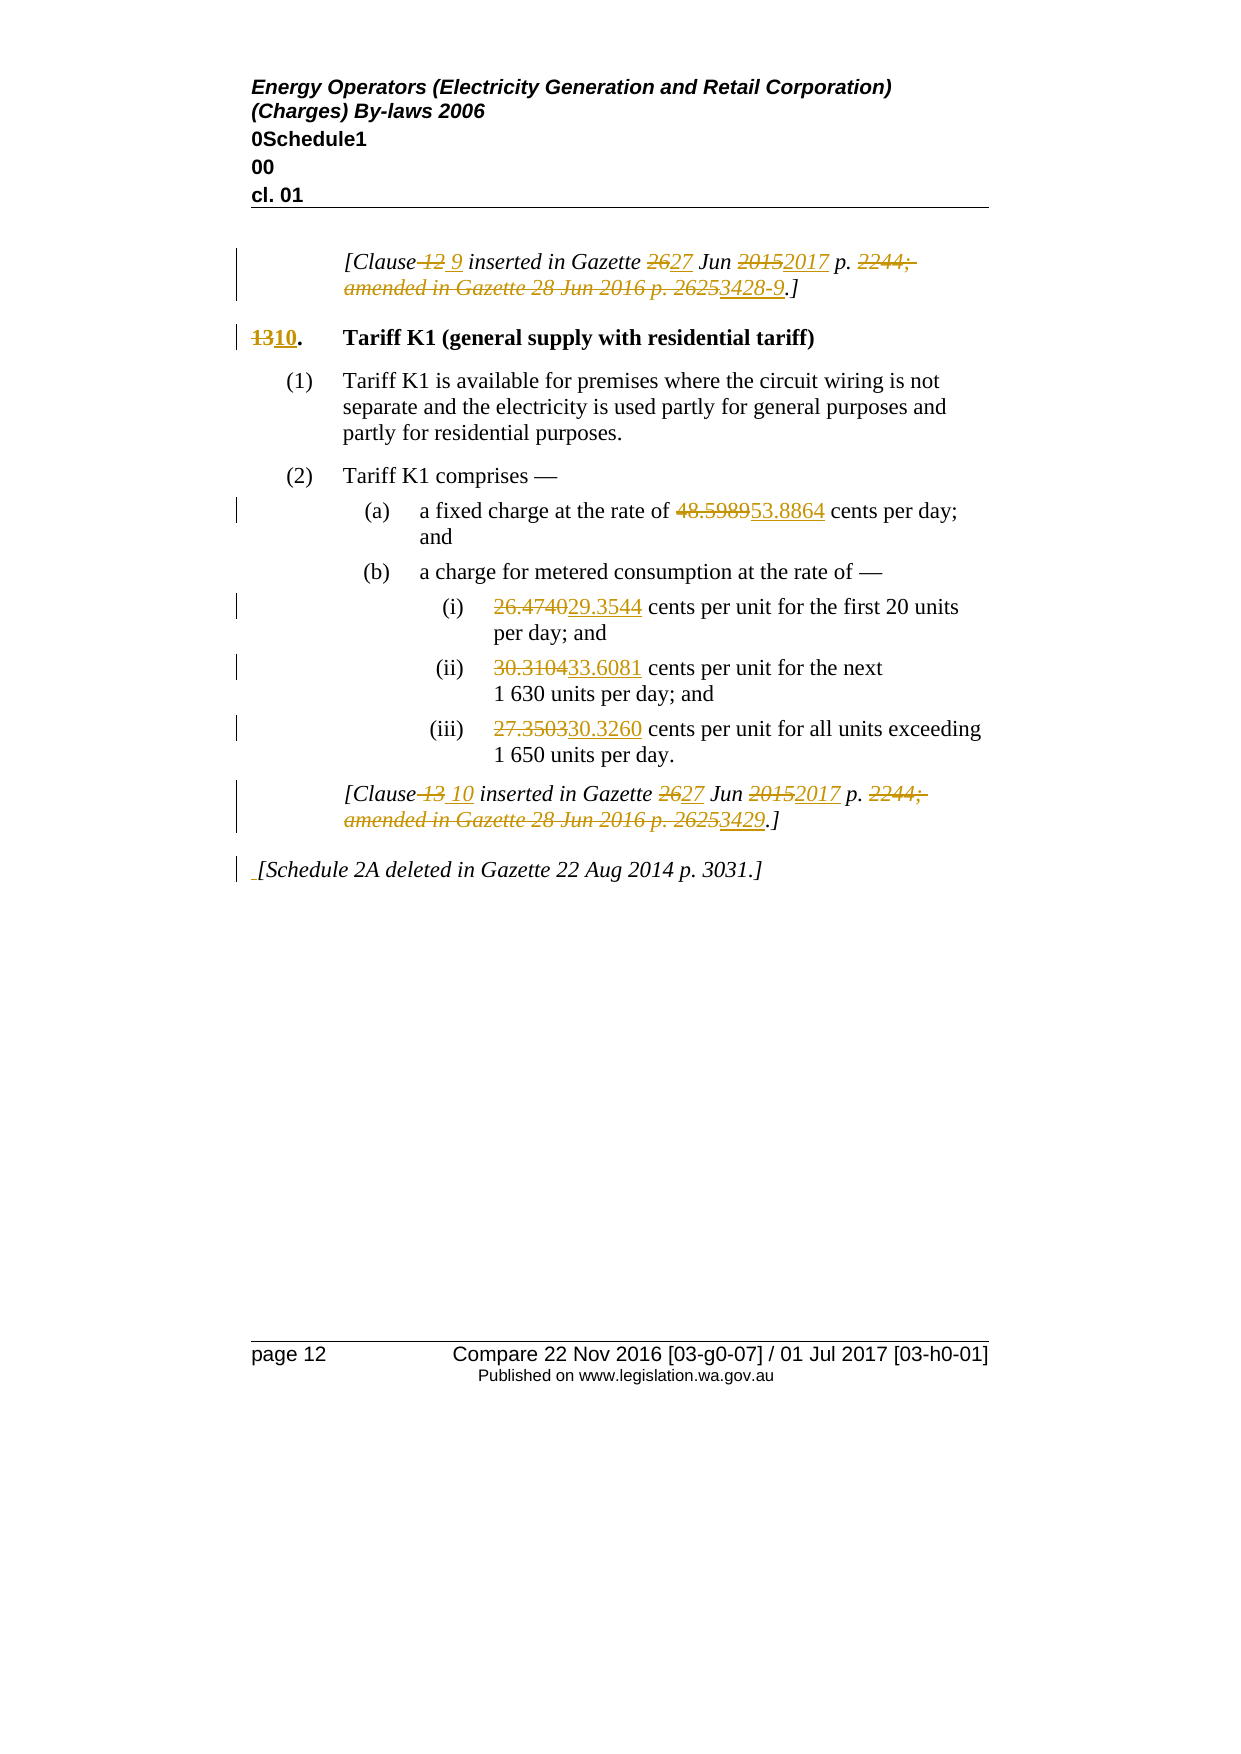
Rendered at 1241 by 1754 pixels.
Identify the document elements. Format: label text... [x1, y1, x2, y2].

text [Clause inserted in Gazette Jun p. .] [251, 780, 989, 833]
text [Clause inserted in Gazette Jun p. .] [251, 248, 989, 301]
text (1) Tariff K1 is available for premises where the circuit wiring is not separate and the electricity is used partly for general purposes and partly for residential purposes. [251, 367, 989, 446]
text (b) a charge for metered consumption at the rate of — [251, 558, 989, 584]
text (i) cents per unit for the first 20 units per day; and [251, 593, 989, 646]
text (ii) cents per unit for the next 1 630 units per day; and [251, 654, 989, 707]
subtitle . Tariff K1 (general supply with residential tariff) [251, 324, 989, 350]
text (iii) cents per unit for all units exceeding 1 650 units per day. [251, 715, 989, 768]
text (2) Tariff K1 comprises — [251, 462, 989, 489]
text (a) a fixed charge at the rate of cents per day; and [251, 497, 989, 550]
text [Schedule 2A deleted in Gazette 22 Aug 2014 p. 3031.] [251, 856, 989, 882]
